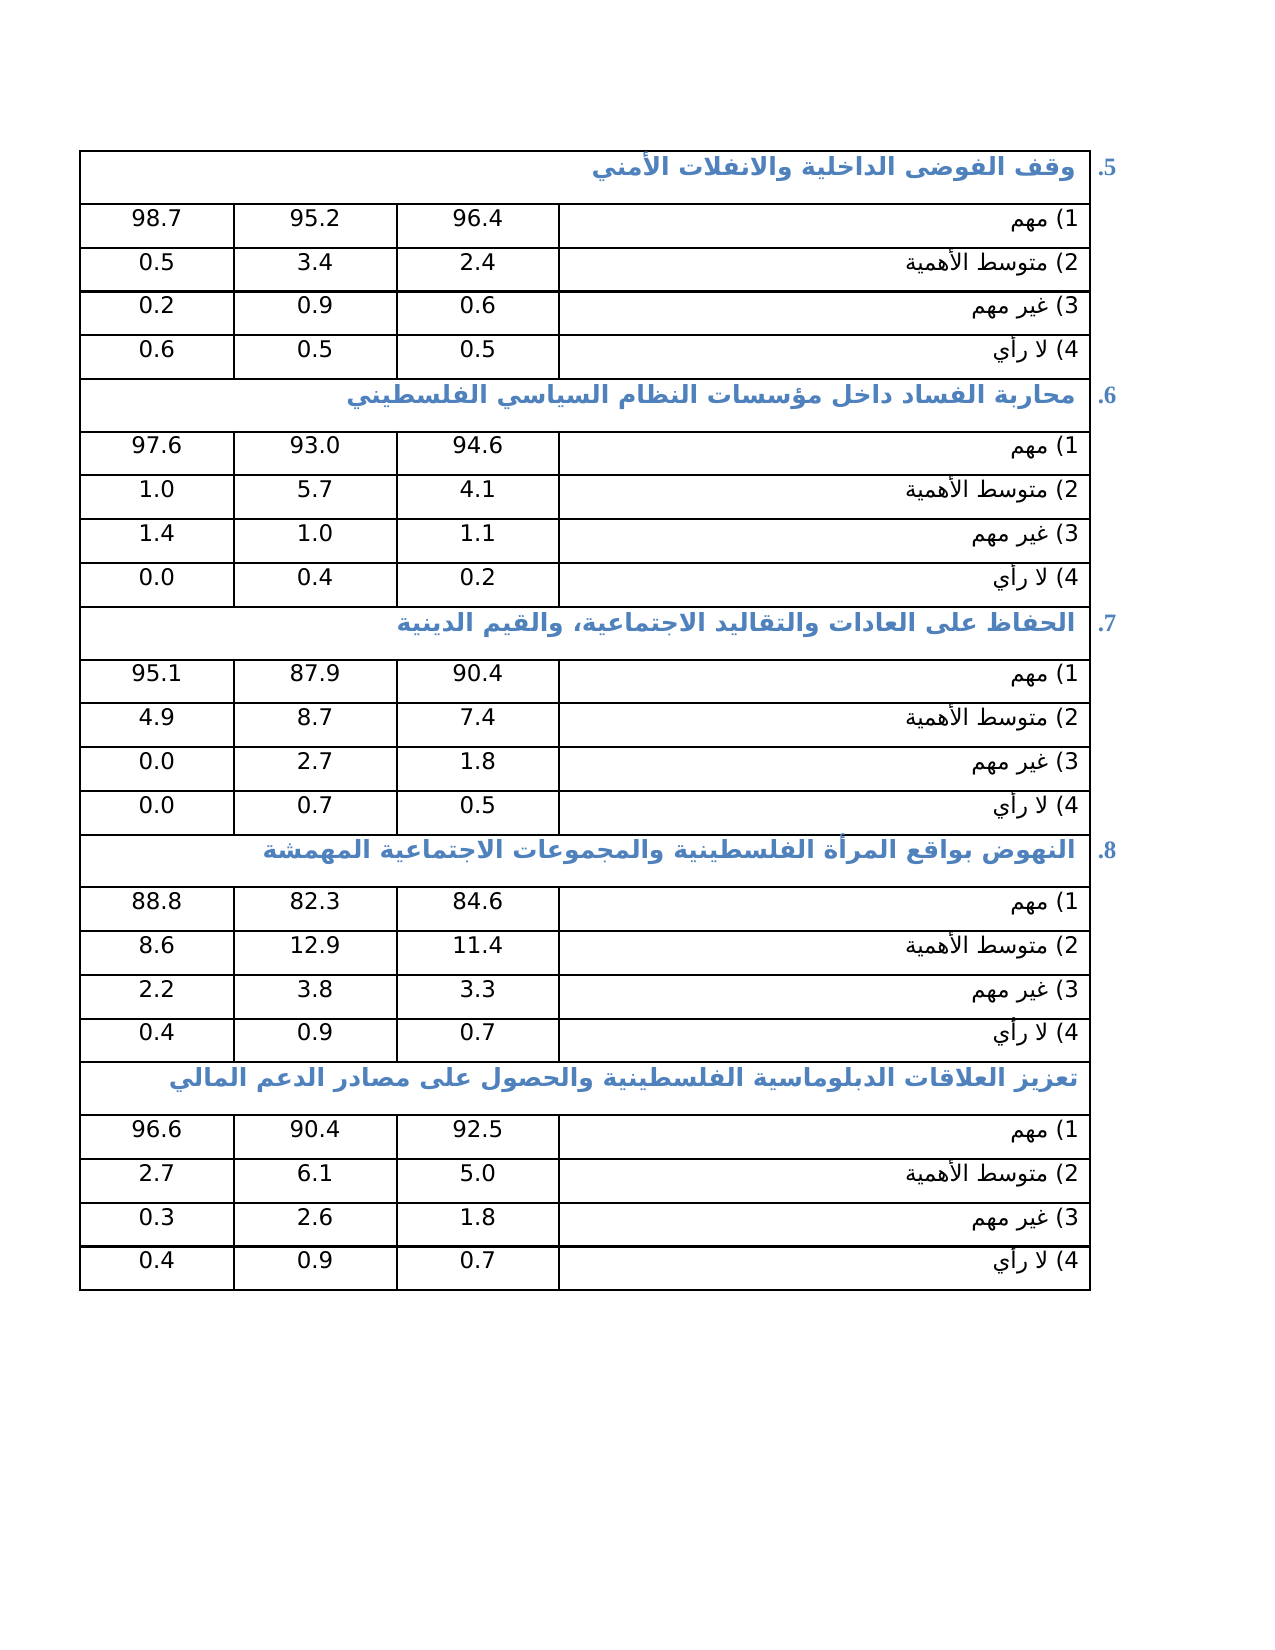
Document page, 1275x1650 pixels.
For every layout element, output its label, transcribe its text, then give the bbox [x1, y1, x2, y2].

table_cell 0.9 [235, 1020, 396, 1061]
table_cell 11.4 [398, 932, 558, 974]
table_cell 3.4 [235, 249, 396, 290]
table_cell 3) غير مهم [560, 748, 1089, 790]
table_cell 0.9 [235, 293, 396, 334]
table_cell 7. الحفاظ على العادات والتقاليد الاجتماعية، والقيم الدينية [81, 608, 1089, 658]
table_cell 2) متوسط الأهمية [560, 476, 1089, 518]
table_cell 4) لا رأي [560, 564, 1089, 606]
table_cell 0.3 [81, 1204, 233, 1245]
table_cell 0.7 [398, 1248, 558, 1289]
table_cell 0.7 [235, 792, 396, 833]
table_cell 2.7 [81, 1160, 233, 1202]
table_cell 0.0 [81, 792, 233, 833]
table_cell 98.7 [81, 205, 233, 247]
table_cell 0.4 [81, 1248, 233, 1289]
table_cell 8. النهوض بواقع المرأة الفلسطينية والمجموعات الاجتماعية المهمشة [81, 836, 1089, 886]
table_cell 0.5 [235, 336, 396, 378]
table_cell 6.1 [235, 1160, 396, 1202]
table_cell 2.7 [235, 748, 396, 790]
table_cell 2.6 [235, 1204, 396, 1245]
table_cell 90.4 [235, 1116, 396, 1158]
table_cell 3) غير مهم [560, 976, 1089, 1017]
table_cell 0.2 [81, 293, 233, 334]
table_cell 95.2 [235, 205, 396, 247]
table_cell 1.0 [235, 520, 396, 562]
table_cell 88.8 [81, 888, 233, 930]
table_cell 95.1 [81, 661, 233, 702]
table_cell 0.0 [81, 564, 233, 606]
table_cell 0.5 [81, 249, 233, 290]
table_cell 3.8 [235, 976, 396, 1017]
table_cell 2) متوسط الأهمية [560, 1160, 1089, 1202]
table_cell 5. وقف الفوضى الداخلية والانفلات الأمني [81, 152, 1089, 203]
table_cell 82.3 [235, 888, 396, 930]
table_cell 2.4 [398, 249, 558, 290]
table_cell 2) متوسط الأهمية [560, 249, 1089, 290]
table_cell 1.4 [81, 520, 233, 562]
table_cell 8.7 [235, 704, 396, 746]
table_cell 3) غير مهم [560, 293, 1089, 334]
table_cell 0.4 [81, 1020, 233, 1061]
table_cell 0.4 [235, 564, 396, 606]
table_cell 84.6 [398, 888, 558, 930]
table_cell 0.6 [81, 336, 233, 378]
table_cell 0.2 [398, 564, 558, 606]
table_cell 0.7 [398, 1020, 558, 1061]
table_cell 8.6 [81, 932, 233, 974]
table_cell 3.3 [398, 976, 558, 1017]
table_cell 4) لا رأي [560, 1248, 1089, 1289]
table_cell 2) متوسط الأهمية [560, 932, 1089, 974]
table_cell 0.9 [235, 1248, 396, 1289]
table_cell 4.9 [81, 704, 233, 746]
table_cell 12.9 [235, 932, 396, 974]
table_cell 0.5 [398, 792, 558, 833]
table_cell 1.1 [398, 520, 558, 562]
table_cell 1) مهم [560, 661, 1089, 702]
table_cell 4) لا رأي [560, 1020, 1089, 1061]
table_cell 92.5 [398, 1116, 558, 1158]
table_cell 5.0 [398, 1160, 558, 1202]
table_cell 1.8 [398, 748, 558, 790]
table_cell 94.6 [398, 433, 558, 474]
table_cell 6. محاربة الفساد داخل مؤسسات النظام السياسي الفلسطيني [81, 380, 1089, 431]
table_cell 3) غير مهم [560, 1204, 1089, 1245]
table_cell 7.4 [398, 704, 558, 746]
table_cell 1) مهم [560, 1116, 1089, 1158]
table_cell 4) لا رأي [560, 792, 1089, 833]
table_cell 2.2 [81, 976, 233, 1017]
table_cell 96.6 [81, 1116, 233, 1158]
table_cell 96.4 [398, 205, 558, 247]
table_cell 1.0 [81, 476, 233, 518]
table_cell 0.0 [81, 748, 233, 790]
table_cell 1.8 [398, 1204, 558, 1245]
table_cell 1) مهم [560, 888, 1089, 930]
table_cell 0.5 [398, 336, 558, 378]
table_cell 1) مهم [560, 433, 1089, 474]
table_cell 97.6 [81, 433, 233, 474]
table_cell تعزيز العلاقات الدبلوماسية الفلسطينية والحصول على مصادر الدعم المالي [81, 1063, 1089, 1114]
table_cell 2) متوسط الأهمية [560, 704, 1089, 746]
table_cell 93.0 [235, 433, 396, 474]
table_cell 4) لا رأي [560, 336, 1089, 378]
table_cell 4.1 [398, 476, 558, 518]
table_cell 3) غير مهم [560, 520, 1089, 562]
table_cell 87.9 [235, 661, 396, 702]
table_cell 0.6 [398, 293, 558, 334]
table_cell 1) مهم [560, 205, 1089, 247]
table_cell 90.4 [398, 661, 558, 702]
table_cell 5.7 [235, 476, 396, 518]
